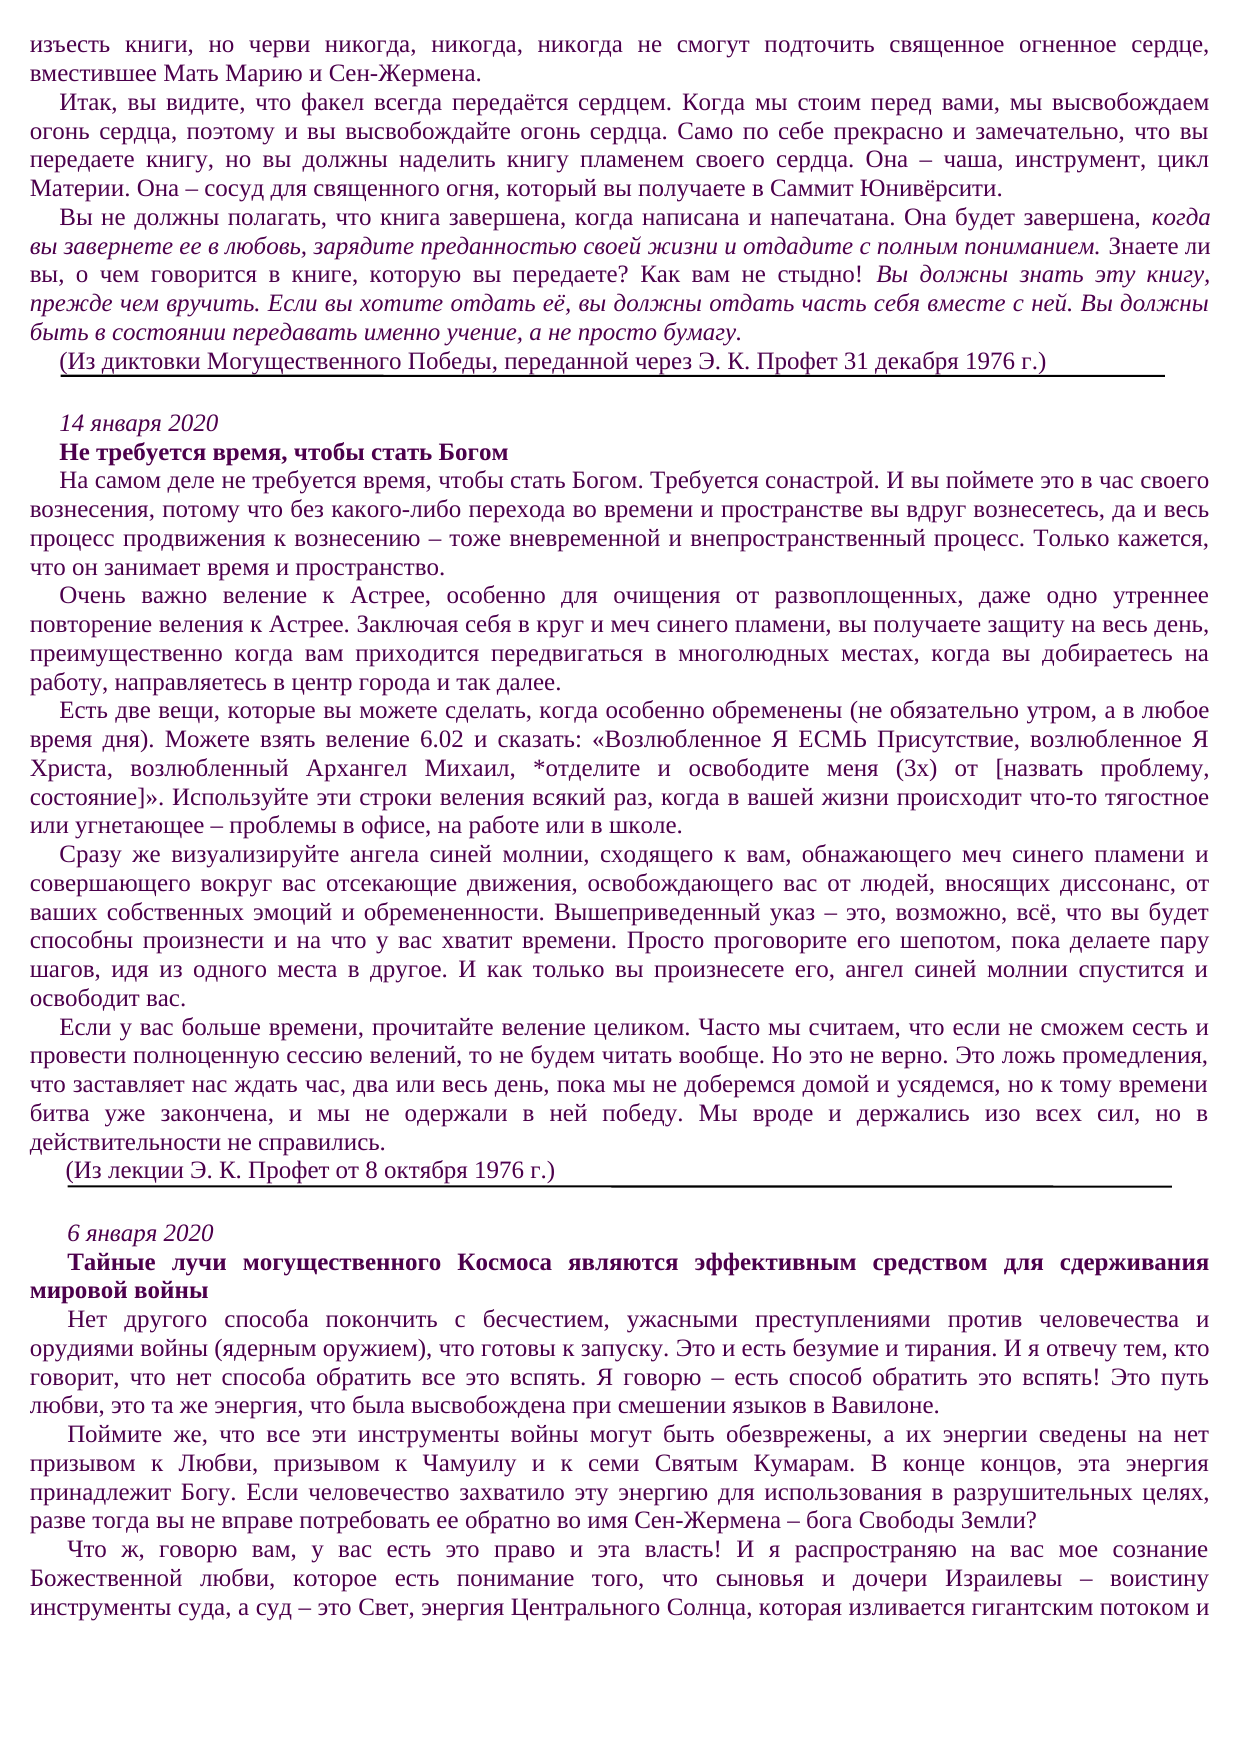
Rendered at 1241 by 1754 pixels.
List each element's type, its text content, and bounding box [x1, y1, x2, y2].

text 6 января 2020 [29, 1218, 1211, 1247]
text Если у вас больше времени, прочитайте веление целиком. Часто мы считаем, что если не сможем сесть и провести полноценную сессию велений, то не будем читать вообще. Но это не верно. Это ложь промедления, что заставляет нас ждать час, два или весь день, пока мы не доберемся домой и усядемся, но к тому времени битва уже закончена, и мы не одержали в ней победу. Мы вроде и держались изо всех сил, но в действительности не справились. [29, 1012, 1211, 1156]
text Не требуется время, чтобы стать Богом [29, 437, 1211, 466]
text 14 января 2020 [29, 408, 1211, 437]
text На самом деле не требуется время, чтобы стать Богом. Требуется сонастрой. И вы поймете это в час своего вознесения, потому что без какого-либо перехода во времени и пространстве вы вдруг вознесетесь, да и весь процесс продвижения к вознесению – тоже вневременной и внепространственный процесс. Только кажется, что он занимает время и пространство. [29, 466, 1211, 581]
text Сразу же визуализируйте ангела синей молнии, сходящего к вам, обнажающего меч синего пламени и совершающего вокруг вас отсекающие движения, освобождающего вас от людей, вносящих диссонанс, от ваших собственных эмоций и обремененности. Вышеприведенный указ – это, возможно, всё, что вы будет способны произнести и на что у вас хватит времени. Просто проговорите его шепотом, пока делаете пару шагов, идя из одного места в другое. И как только вы произнесете его, ангел синей молнии спустится и освободит вас. [29, 839, 1211, 1012]
text Итак, вы видите, что факел всегда передаётся сердцем. Когда мы стоим перед вами, мы высвобождаем огонь сердца, поэтому и вы высвобождайте огонь сердца. Само по себе прекрасно и замечательно, что вы передаете книгу, но вы должны наделить книгу пламенем своего сердца. Она – чаша, инструмент, цикл Материи. Она – сосуд для священного огня, который вы получаете в Саммит Юнивёрсити. [29, 87, 1211, 202]
text Нет другого способа покончить с бесчестием, ужасными преступлениями против человечества и орудиями войны (ядерным оружием), что готовы к запуску. Это и есть безумие и тирания. И я отвечу тем, кто говорит, что нет способа обратить все это вспять. Я говорю – есть способ обратить это вспять! Это путь любви, это та же энергия, что была высвобождена при смешении языков в Вавилоне. [29, 1304, 1211, 1419]
text Есть две вещи, которые вы можете сделать, когда особенно обременены (не обязательно утром, а в любое время дня). Можете взять веление 6.02 и сказать: «Возлюбленное Я ЕСМЬ Присутствие, возлюбленное Я Христа, возлюбленный Архангел Михаил, *отделите и освободите меня (3х) от [назвать проблему, состояние]». Используйте эти строки веления всякий раз, когда в вашей жизни происходит что-то тягостное или угнетающее – проблемы в офисе, на работе или в школе. [29, 696, 1211, 839]
text Поймите же, что все эти инструменты войны могут быть обезврежены, а их энергии сведены на нет призывом к Любви, призывом к Чамуилу и к семи Святым Кумарам. В конце концов, эта энергия принадлежит Богу. Если человечество захватило эту энергию для использования в разрушительных целях, разве тогда вы не вправе потребовать ее обратно во имя Сен-Жермена – бога Свободы Земли? [29, 1419, 1211, 1534]
text (Из лекции Э. К. Профет от 8 октября 1976 г.) [29, 1156, 1211, 1184]
text (Из диктовки Могущественного Победы, переданной через Э. К. Профет 31 декабря 1976 г.) [29, 346, 1211, 374]
text Вы не должны полагать, что книга завершена, когда написана и напечатана. Она будет завершена, когда вы завернете ее в любовь, зарядите преданностью своей жизни и отдадите с полным пониманием. Знаете ли вы, о чем говорится в книге, которую вы передаете? Как вам не стыдно! Вы должны знать эту книгу, прежде чем вручить. Если вы хотите отдать её, вы должны отдать часть себя вместе с ней. Вы должны быть в состоянии передавать именно учение, а не просто бумагу. [29, 202, 1211, 346]
text Очень важно веление к Астрее, особенно для очищения от развоплощенных, даже одно утреннее повторение веления к Астрее. Заключая себя в круг и меч синего пламени, вы получаете защиту на весь день, преимущественно когда вам приходится передвигаться в многолюдных местах, когда вы добираетесь на работу, направляетесь в центр города и так далее. [29, 581, 1211, 696]
text Тайные лучи могущественного Космоса являются эффективным средством для сдерживания мировой войны [29, 1247, 1211, 1304]
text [29, 29, 1211, 87]
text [29, 1534, 1211, 1620]
